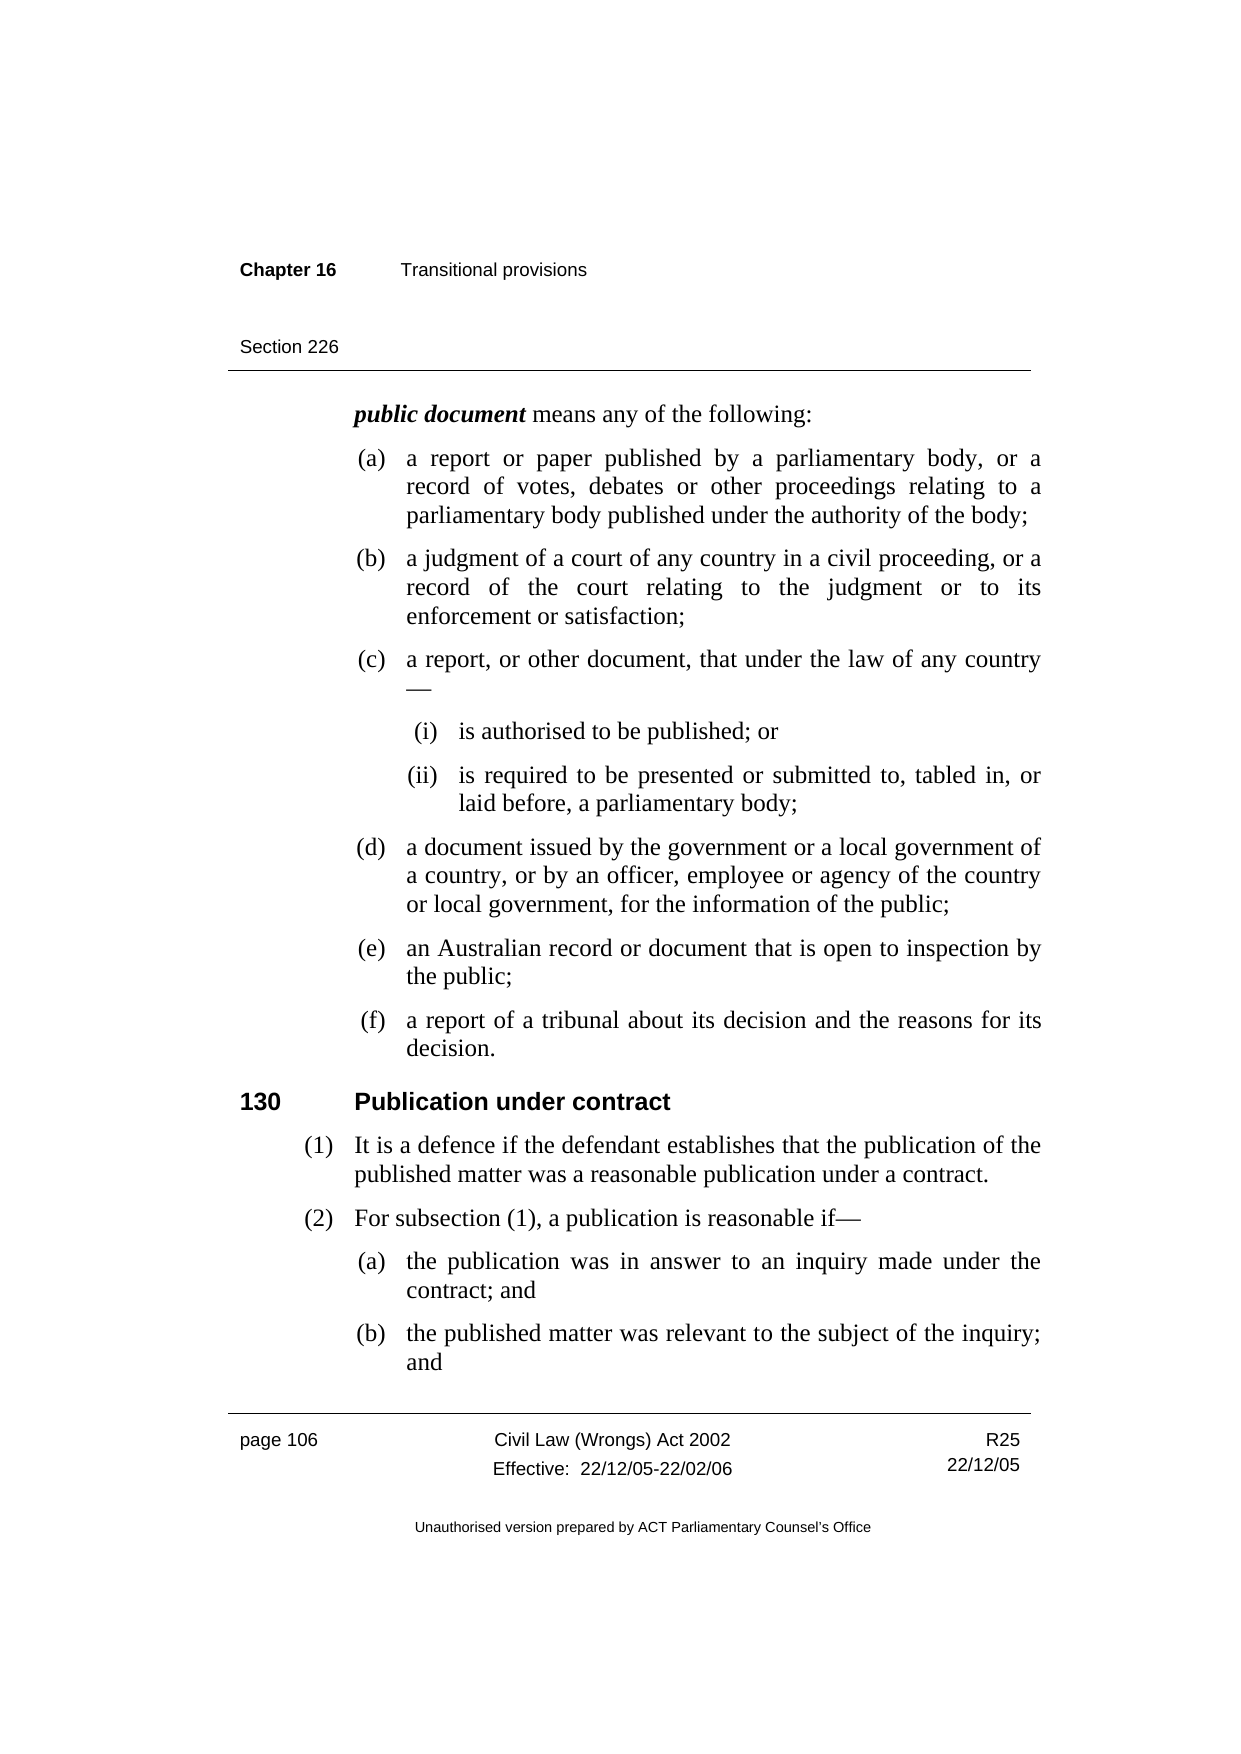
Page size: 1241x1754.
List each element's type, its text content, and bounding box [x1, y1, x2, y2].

text (d) a document issued by the government or a local government of a country, or by an officer, employee or agency of the country or local government, for the information of the public; [239, 832, 1042, 918]
text (2) For subsection (1), a publication is reasonable if— [239, 1203, 1042, 1231]
text public document means any of the following: [354, 399, 1042, 428]
text (a) the publication was in answer to an inquiry made under the contract; and [239, 1246, 1042, 1303]
text (f) a report of a tribunal about its decision and the reasons for its decision. [239, 1005, 1042, 1062]
text (a) a report or paper published by a parliamentary body, or a record of votes, debates or other proceedings relating to a parliamentary body published under the authority of the body; [239, 443, 1042, 529]
text 130 Publication under contract [239, 1087, 1042, 1116]
text (i) is authorised to be published; or [239, 716, 1042, 745]
text (1) It is a defence if the defendant establishes that the publication of the published matter was a reasonable publication under a contract. [239, 1131, 1042, 1188]
text (e) an Australian record or document that is open to inspection by the public; [239, 933, 1042, 990]
text (b) the published matter was relevant to the subject of the inquiry; and [239, 1318, 1042, 1376]
text (ii) is required to be presented or submitted to, tabled in, or laid before, a parliamentary body; [239, 760, 1042, 817]
text (c) a report, or other document, that under the law of any country— [239, 644, 1042, 702]
text (b) a judgment of a court of any country in a civil proceeding, or a record of the court relating to the judgment or to its enforcement or satisfaction; [239, 543, 1042, 630]
